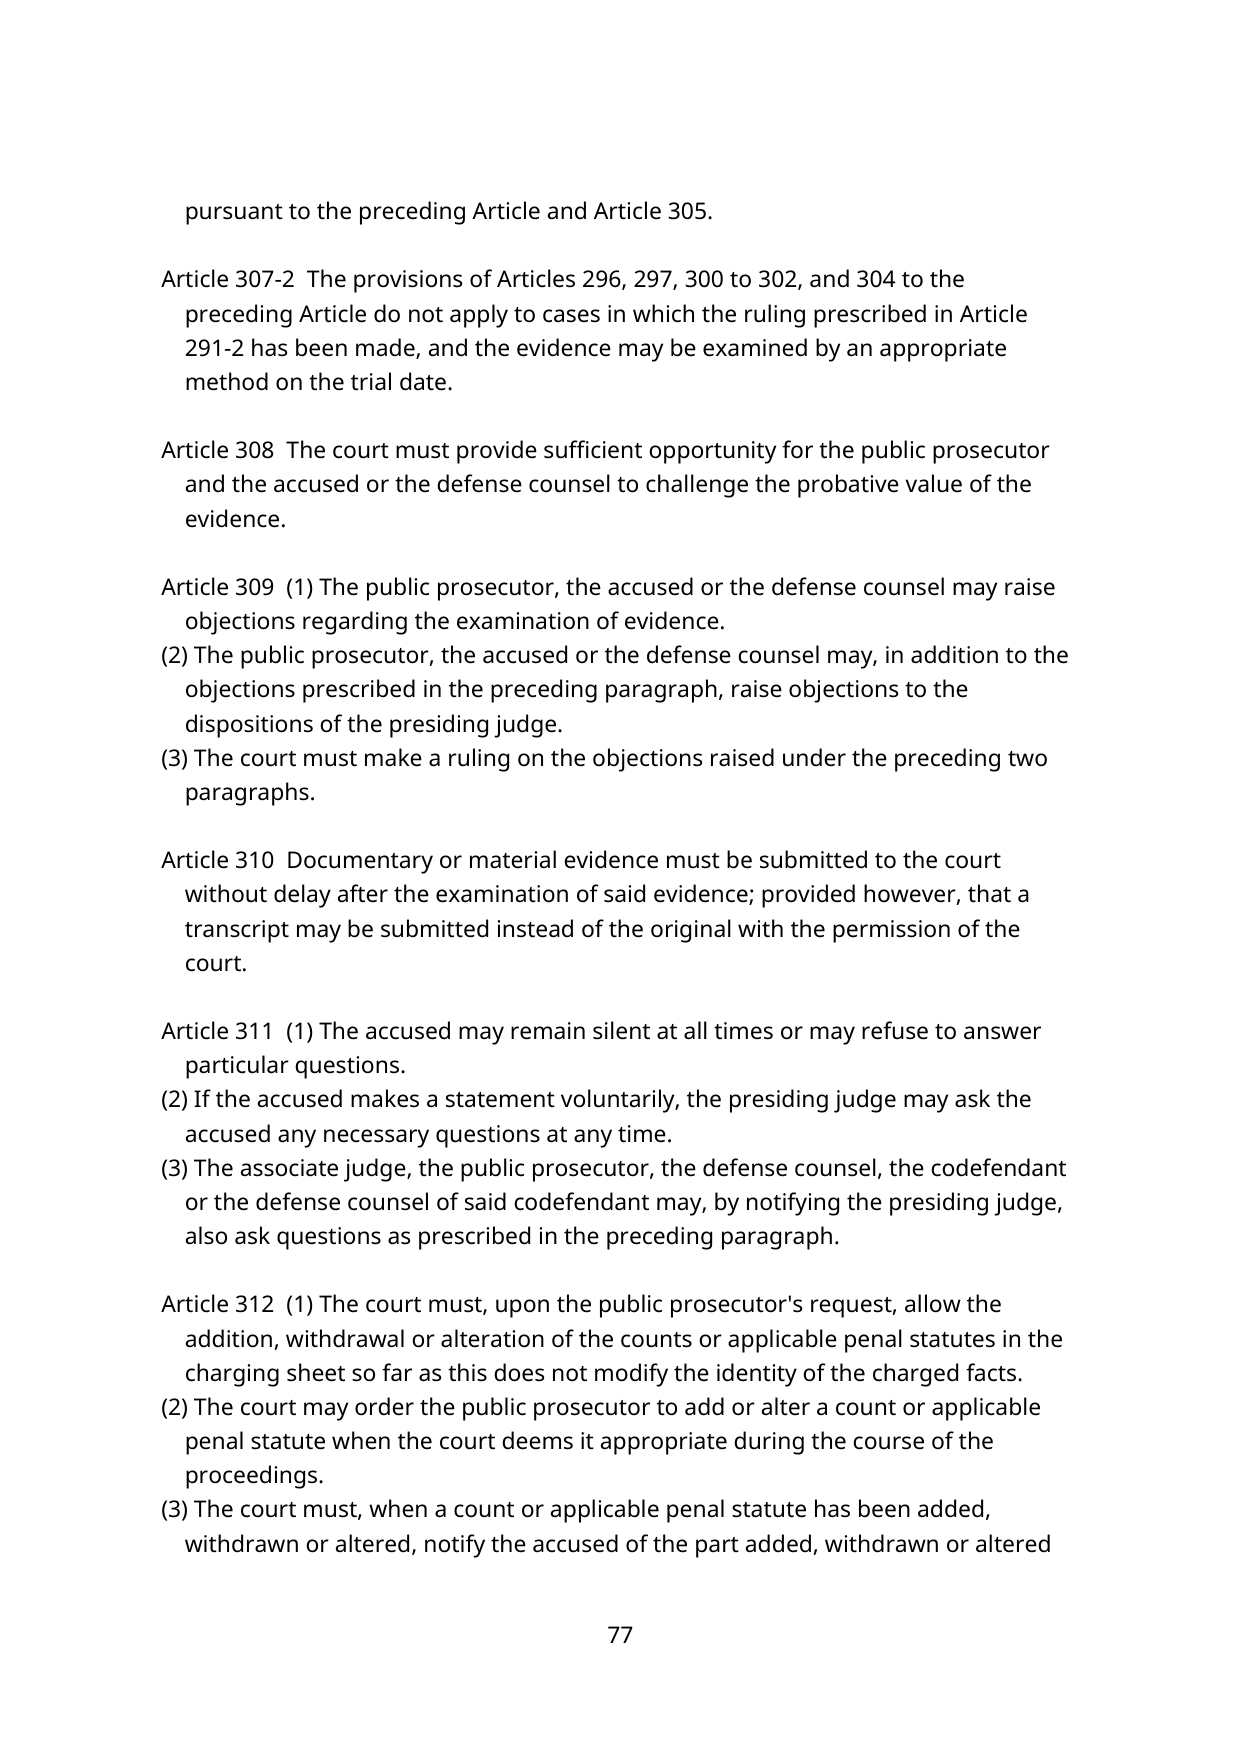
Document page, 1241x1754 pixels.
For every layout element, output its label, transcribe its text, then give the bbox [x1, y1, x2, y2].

text Article 309 (1) The public prosecutor, the accused or the defense counsel may raise objections regarding the examination of evidence. [161, 569, 1079, 638]
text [161, 1492, 1079, 1560]
text (3) The court must make a ruling on the objections raised under the preceding two paragraphs. [161, 740, 1079, 809]
text (3) The associate judge, the public prosecutor, the defense counsel, the codefendant or the defense counsel of said codefendant may, by notifying the presiding judge, also ask questions as prescribed in the preceding paragraph. [161, 1150, 1079, 1253]
text Article 308 The court must provide sufficient opportunity for the public prosecutor and the accused or the defense counsel to challenge the probative value of the evidence. [161, 433, 1079, 535]
text Article 311 (1) The accused may remain silent at all times or may refuse to answer particular questions. [161, 1014, 1079, 1082]
text Article 307-2 The provisions of Articles 296, 297, 300 to 302, and 304 to the preceding Article do not apply to cases in which the ruling prescribed in Article 291-2 has been made, and the evidence may be examined by an appropriate method on the trial date. [161, 262, 1079, 399]
text Article 312 (1) The court must, upon the public prosecutor's request, allow the addition, withdrawal or alteration of the counts or applicable penal statutes in the charging sheet so far as this does not modify the identity of the charged facts. [161, 1287, 1079, 1389]
text Article 310 Documentary or material evidence must be submitted to the court without delay after the examination of said evidence; provided however, that a transcript may be submitted instead of the original with the permission of the court. [161, 843, 1079, 979]
text (2) If the accused makes a statement voluntarily, the presiding judge may ask the accused any necessary questions at any time. [161, 1082, 1079, 1150]
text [161, 194, 1079, 228]
text (2) The court may order the public prosecutor to add or alter a count or applicable penal statute when the court deems it appropriate during the course of the proceedings. [161, 1389, 1079, 1492]
text (2) The public prosecutor, the accused or the defense counsel may, in addition to the objections prescribed in the preceding paragraph, raise objections to the dispositions of the presiding judge. [161, 638, 1079, 740]
